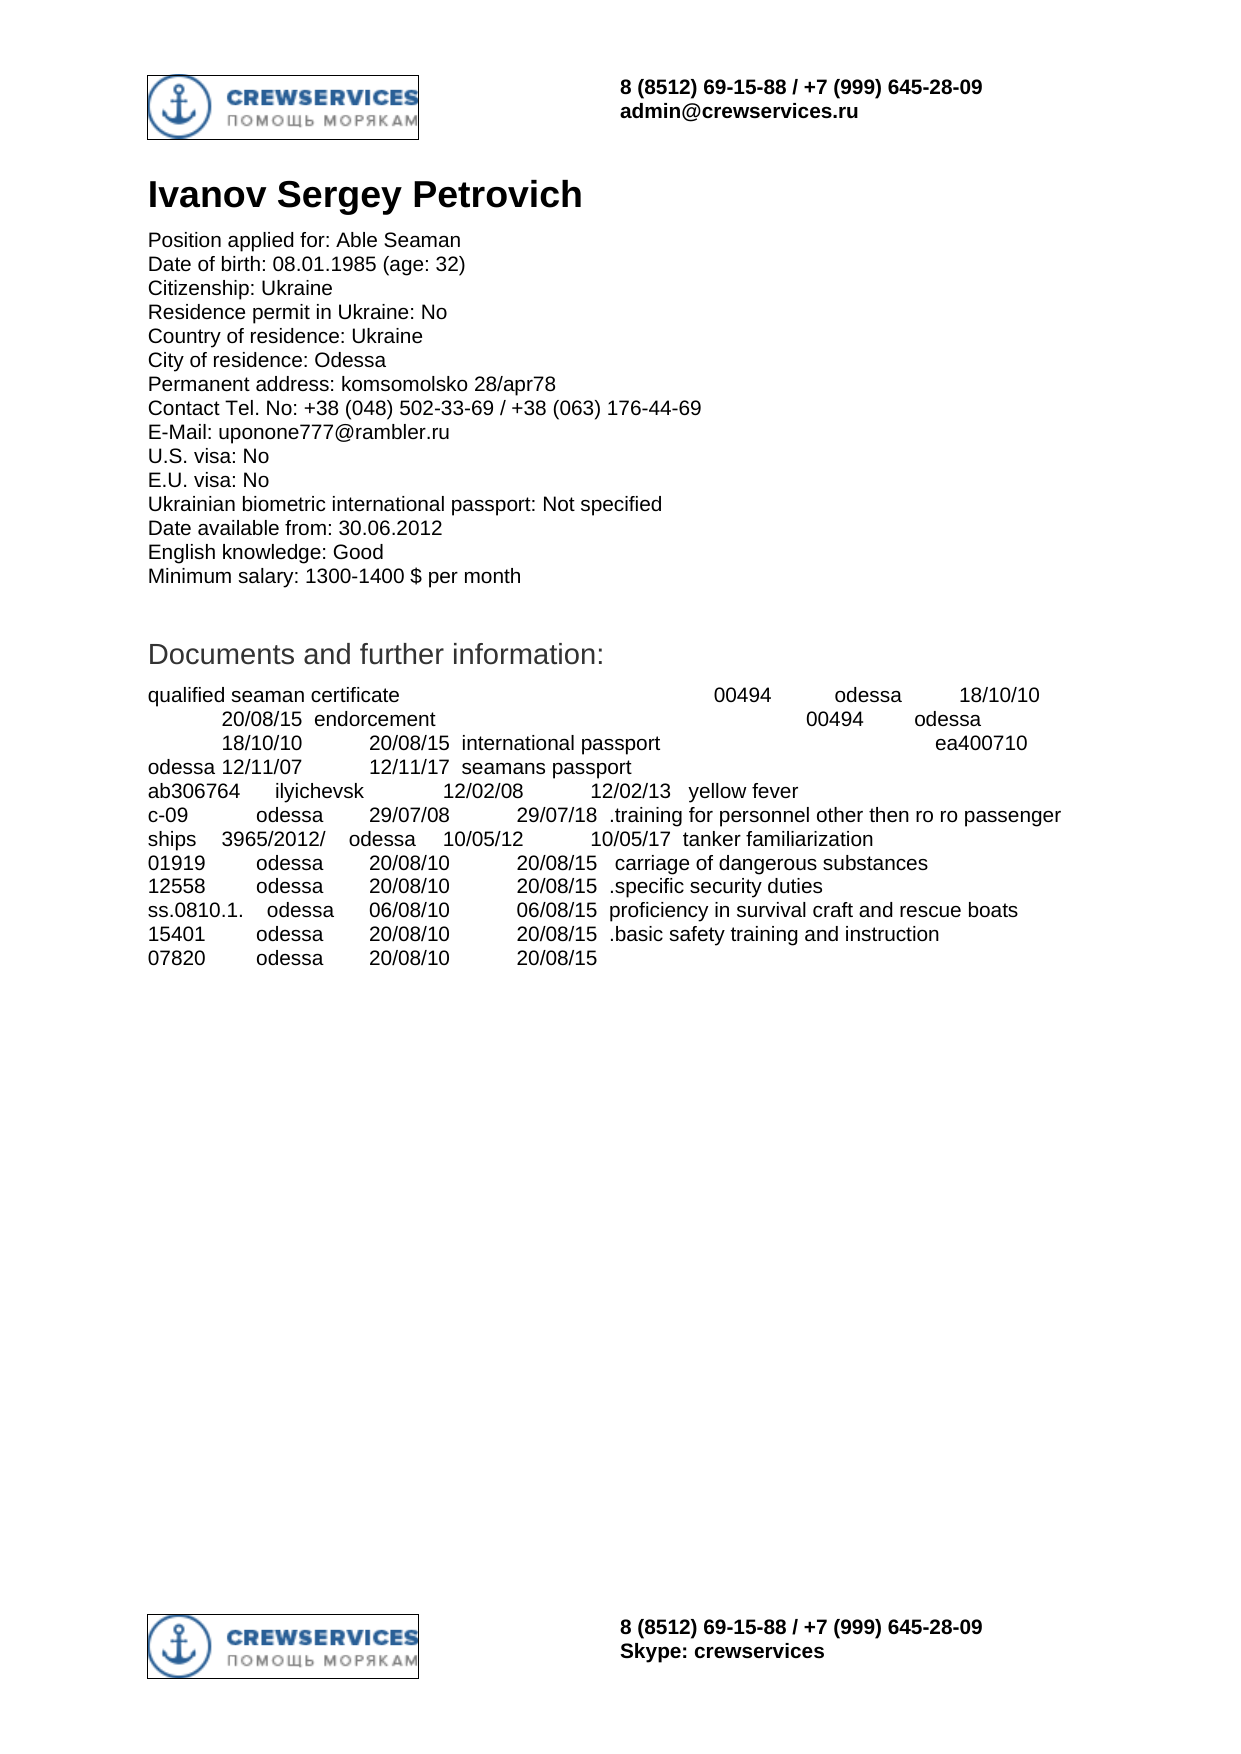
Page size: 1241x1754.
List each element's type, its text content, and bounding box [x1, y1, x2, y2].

text qualified seaman certificate 00494 odessa 18/10/10 20/08/15 endorcement 00494 odessa 18/10/10 20/08/15 international passport ea400710 odessa 12/11/07 12/11/17 seamans passport ab306764 ilyichevsk 12/02/08 12/02/13 yellow fever c-09 odessa 29/07/08 29/07/18 .training for personnel other then ro ro passenger ships 3965/2012/ odessa 10/05/12 10/05/17 tanker familiarization 01919 odessa 20/08/10 20/08/15 carriage of dangerous substances 12558 odessa 20/08/10 20/08/15 .specific security duties ss.0810.1. odessa 06/08/10 06/08/15 proficiency in survival craft and rescue boats 15401 odessa 20/08/10 20/08/15 .basic safety training and instruction 07820 odessa 20/08/10 20/08/15 [148, 683, 1092, 970]
picture [148, 76, 418, 139]
table_header Position applied for: Able Seaman Date of birth: 08.01.1985 (age: 32) Citizenship: Ukraine Residence permit in Ukraine: No Country of residence: Ukraine City of residence: Odessa Permanent address: komsomolsko 28/apr78 Contact Tel. No: +38 (048) 502-33-69 / +38 (063) 176-44-69 E-Mail: uponone777@rambler.ru U.S. visa: No E.U. visa: No Ukrainian biometric international passport: Not specified Date available from: 30.06.2012 English knowledge: Good Minimum salary: 1300-1400 $ per month [136, 228, 1081, 588]
picture [148, 1615, 418, 1678]
subtitle Documents and further information: [148, 637, 1092, 670]
subtitle Ivanov Sergey Petrovich [148, 173, 1092, 216]
